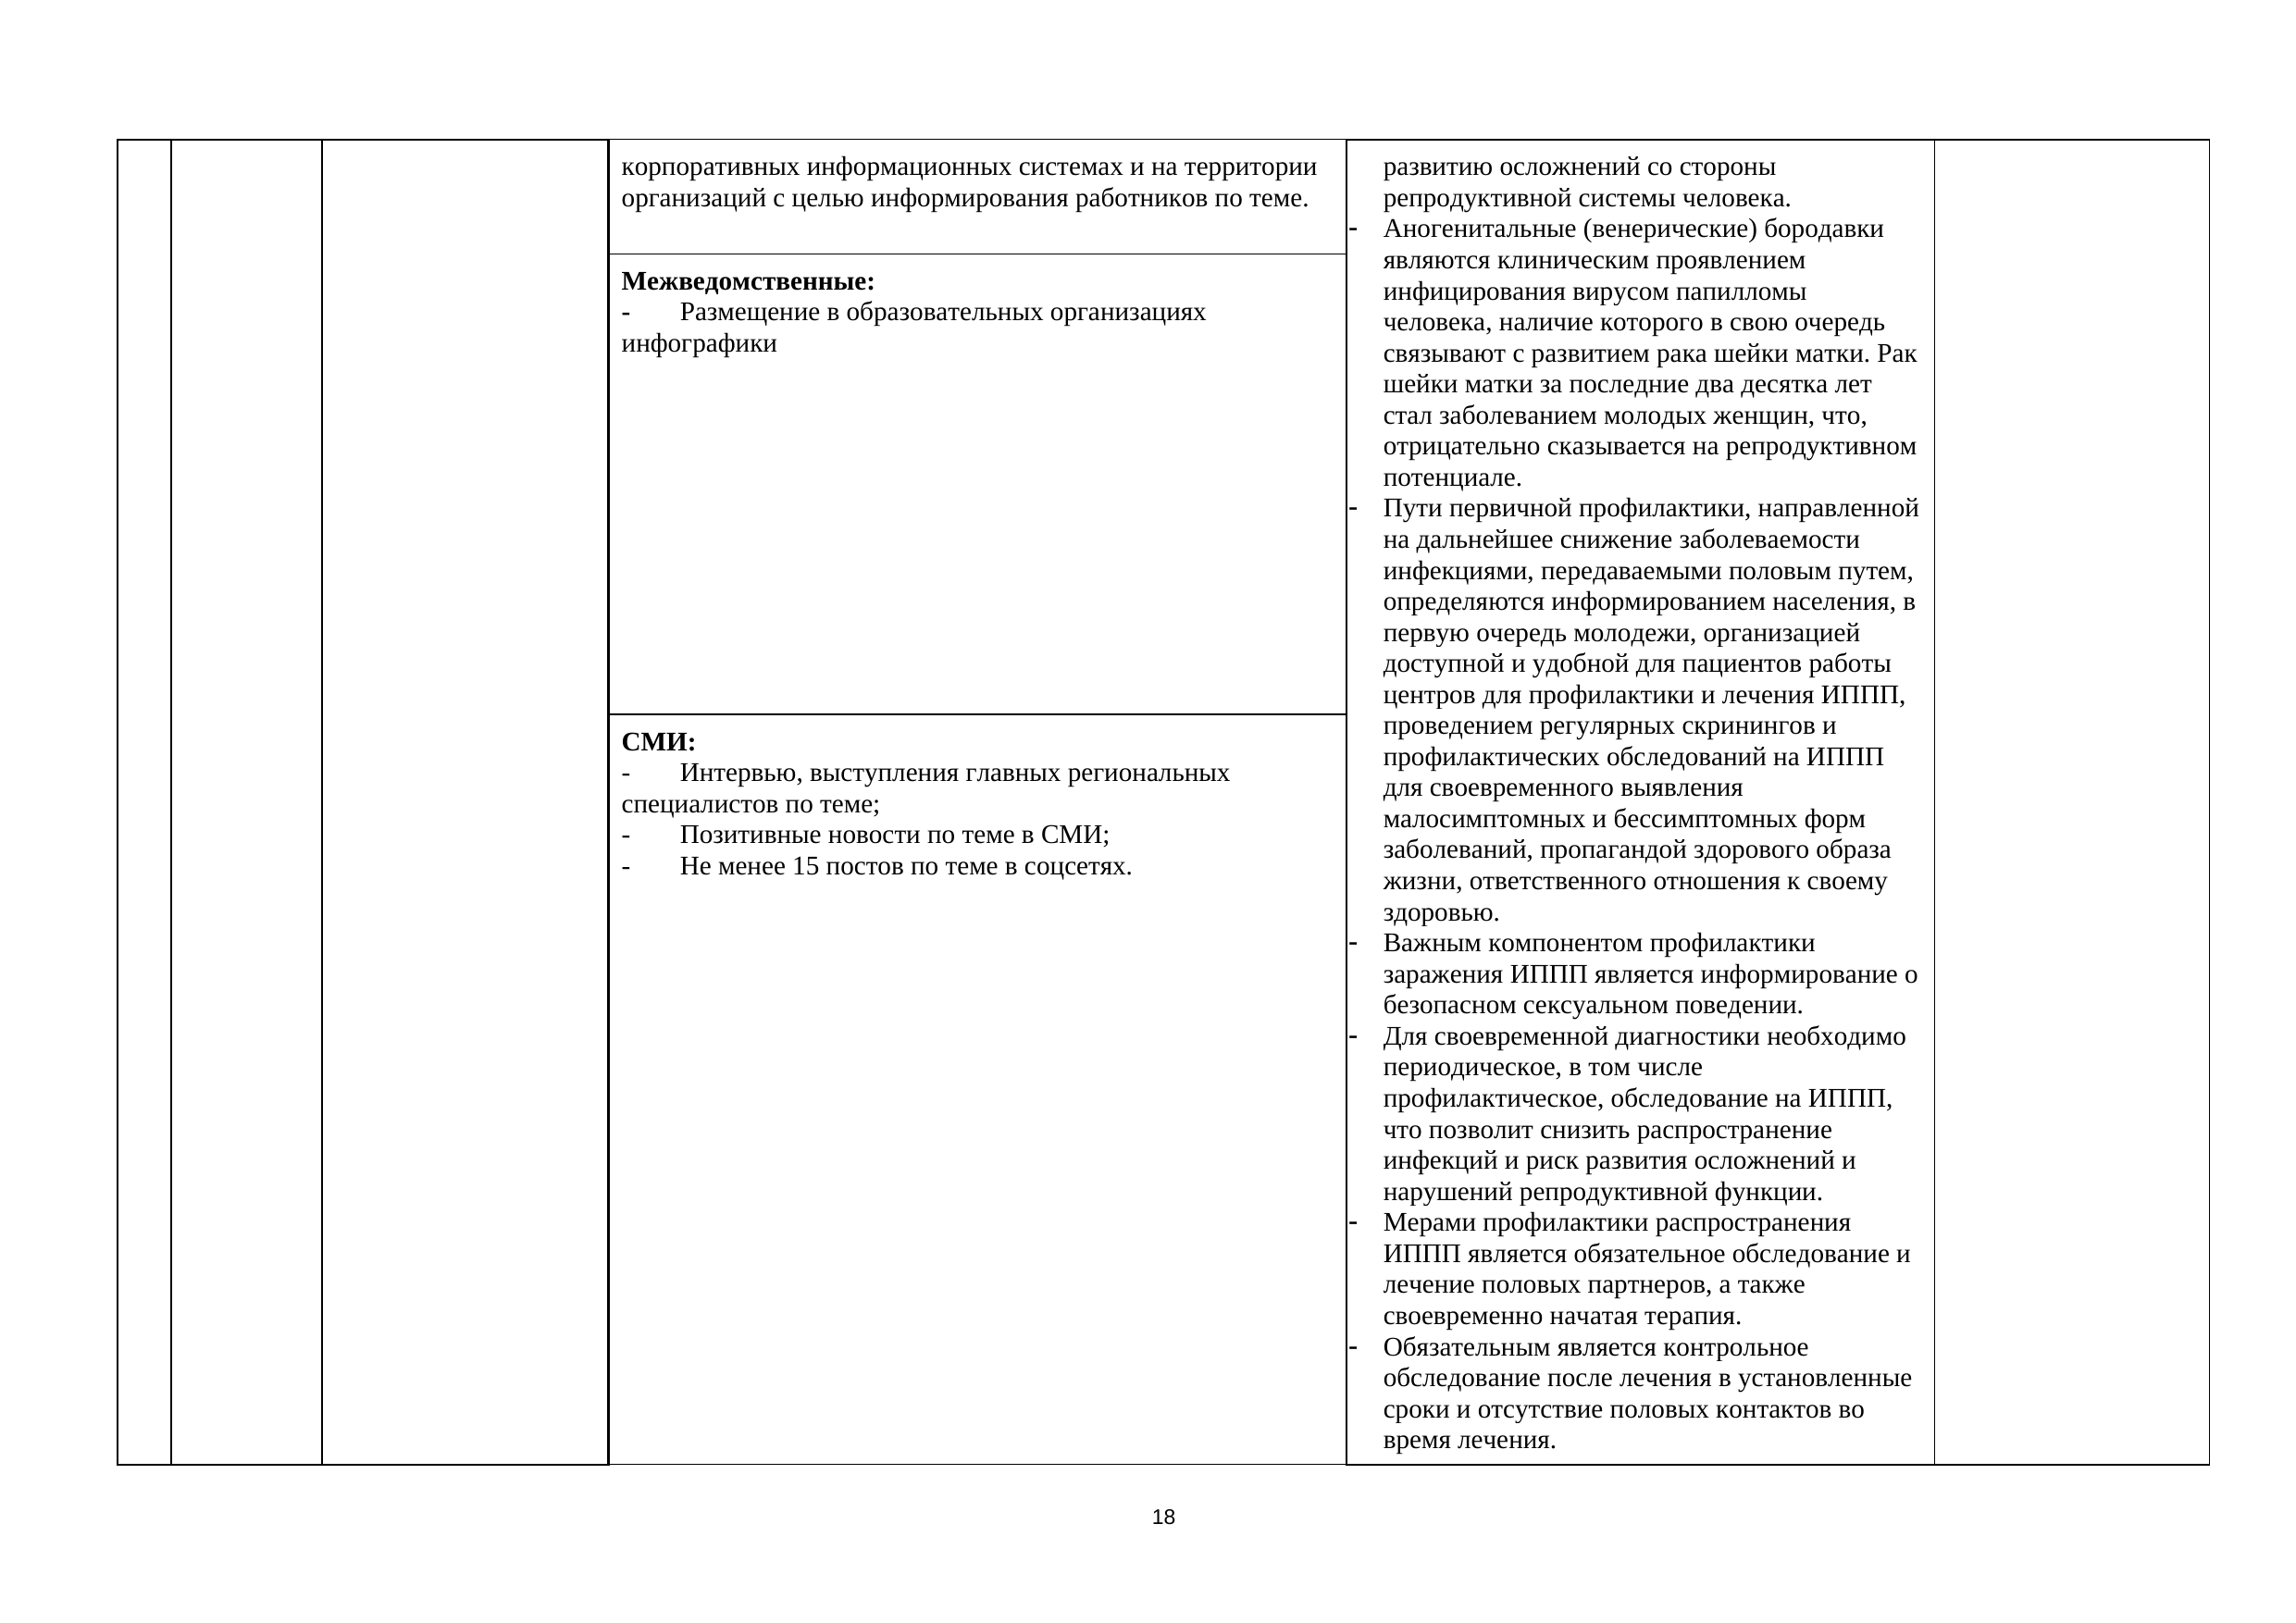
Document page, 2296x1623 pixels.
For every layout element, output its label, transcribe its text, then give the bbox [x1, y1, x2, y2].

table_cell СМИ: - Интервью, выступления главных региональных специалистов по теме; - Позитивные новости по теме в СМИ; - Не менее 15 постов по теме в соцсетях. [610, 715, 1346, 1464]
table_cell Межведомственные: - Размещение в образовательных организациях инфографики [610, 254, 1346, 713]
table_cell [610, 140, 1346, 253]
